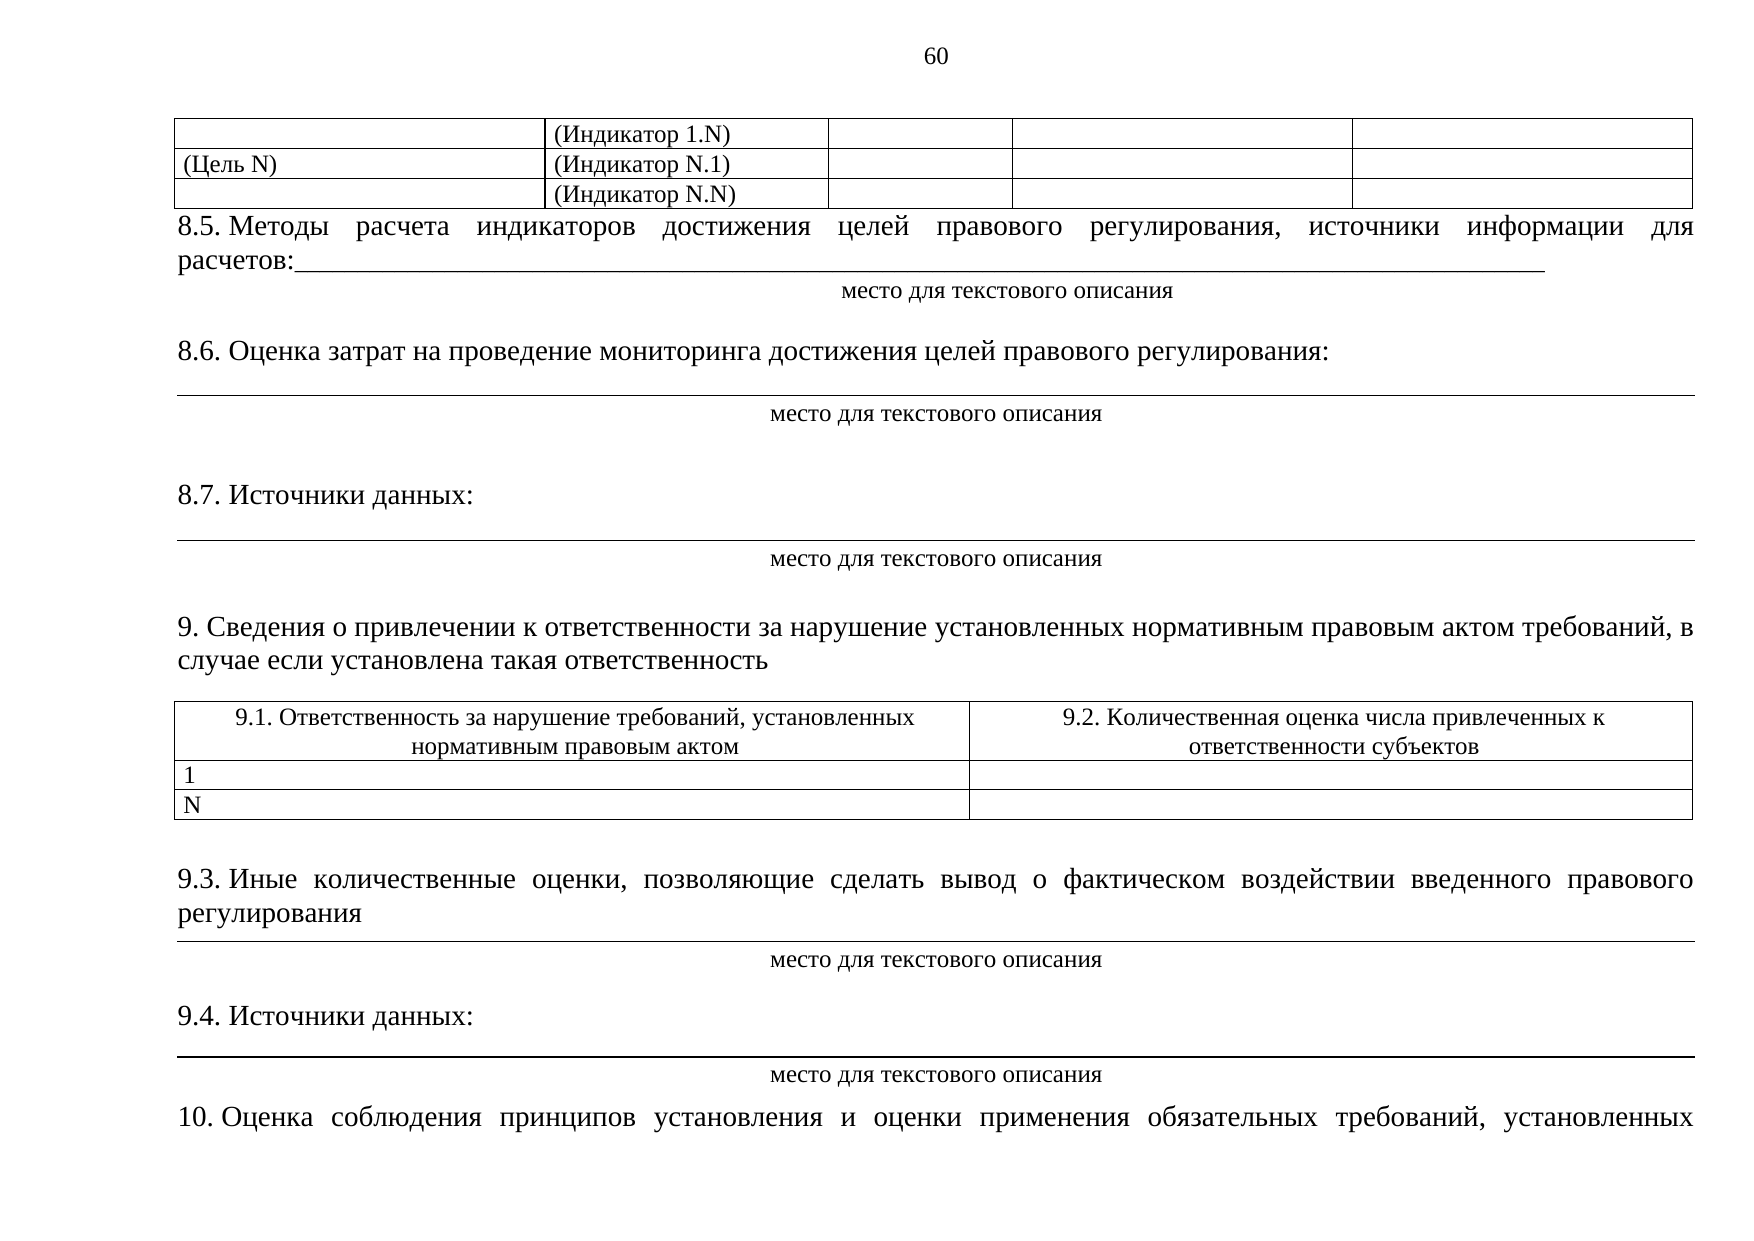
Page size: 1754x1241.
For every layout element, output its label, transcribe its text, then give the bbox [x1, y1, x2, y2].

text 9. Сведения о привлечении к ответственности за нарушение установленных нормативным правовым актом требований, в случае если установлена такая ответственность [177, 609, 1695, 676]
table_cell [1013, 149, 1352, 178]
table_cell [970, 790, 1692, 819]
table_cell [1353, 149, 1692, 178]
table_cell N [175, 790, 969, 819]
table_cell (Цель N) [175, 149, 544, 178]
text 8.6. Оценка затрат на проведение мониторинга достижения целей правового регулирования: [177, 333, 1695, 367]
text 9.4. Источники данных: [177, 998, 1695, 1031]
text 8.5. Методы расчета индикаторов достижения целей правового регулирования, источники информации для расчетов:____________________________________________________________________________________________________ [177, 208, 1695, 276]
table_cell [970, 761, 1692, 789]
table_header 9.2. Количественная оценка числа привлеченных к ответственности субъектов [970, 702, 1692, 759]
table_cell [1013, 179, 1352, 207]
table_cell [829, 119, 1012, 148]
text место для текстового описания [177, 1058, 1695, 1088]
table_cell (Индикатор N.N) [546, 179, 828, 207]
table_cell [175, 179, 544, 207]
text место для текстового описания [767, 276, 1695, 304]
table_cell [829, 149, 1012, 178]
text место для текстового описания [177, 541, 1695, 571]
text место для текстового описания [177, 942, 1695, 973]
table_cell (Индикатор N.1) [546, 149, 828, 178]
table_cell [1353, 179, 1692, 207]
table_cell [1353, 119, 1692, 148]
table_cell [829, 179, 1012, 207]
text место для текстового описания [177, 396, 1695, 427]
table_cell (Индикатор 1.N) [546, 119, 828, 148]
table_cell [1013, 119, 1352, 148]
table_cell [175, 119, 544, 148]
text 9.3. Иные количественные оценки, позволяющие сделать вывод о фактическом воздействии введенного правового регулирования [177, 861, 1695, 928]
table_header 9.1. Ответственность за нарушение требований, установленных нормативным правовым актом [175, 702, 969, 759]
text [177, 1099, 1695, 1132]
text 8.7. Источники данных: [177, 477, 1695, 511]
table_cell 1 [175, 761, 969, 789]
